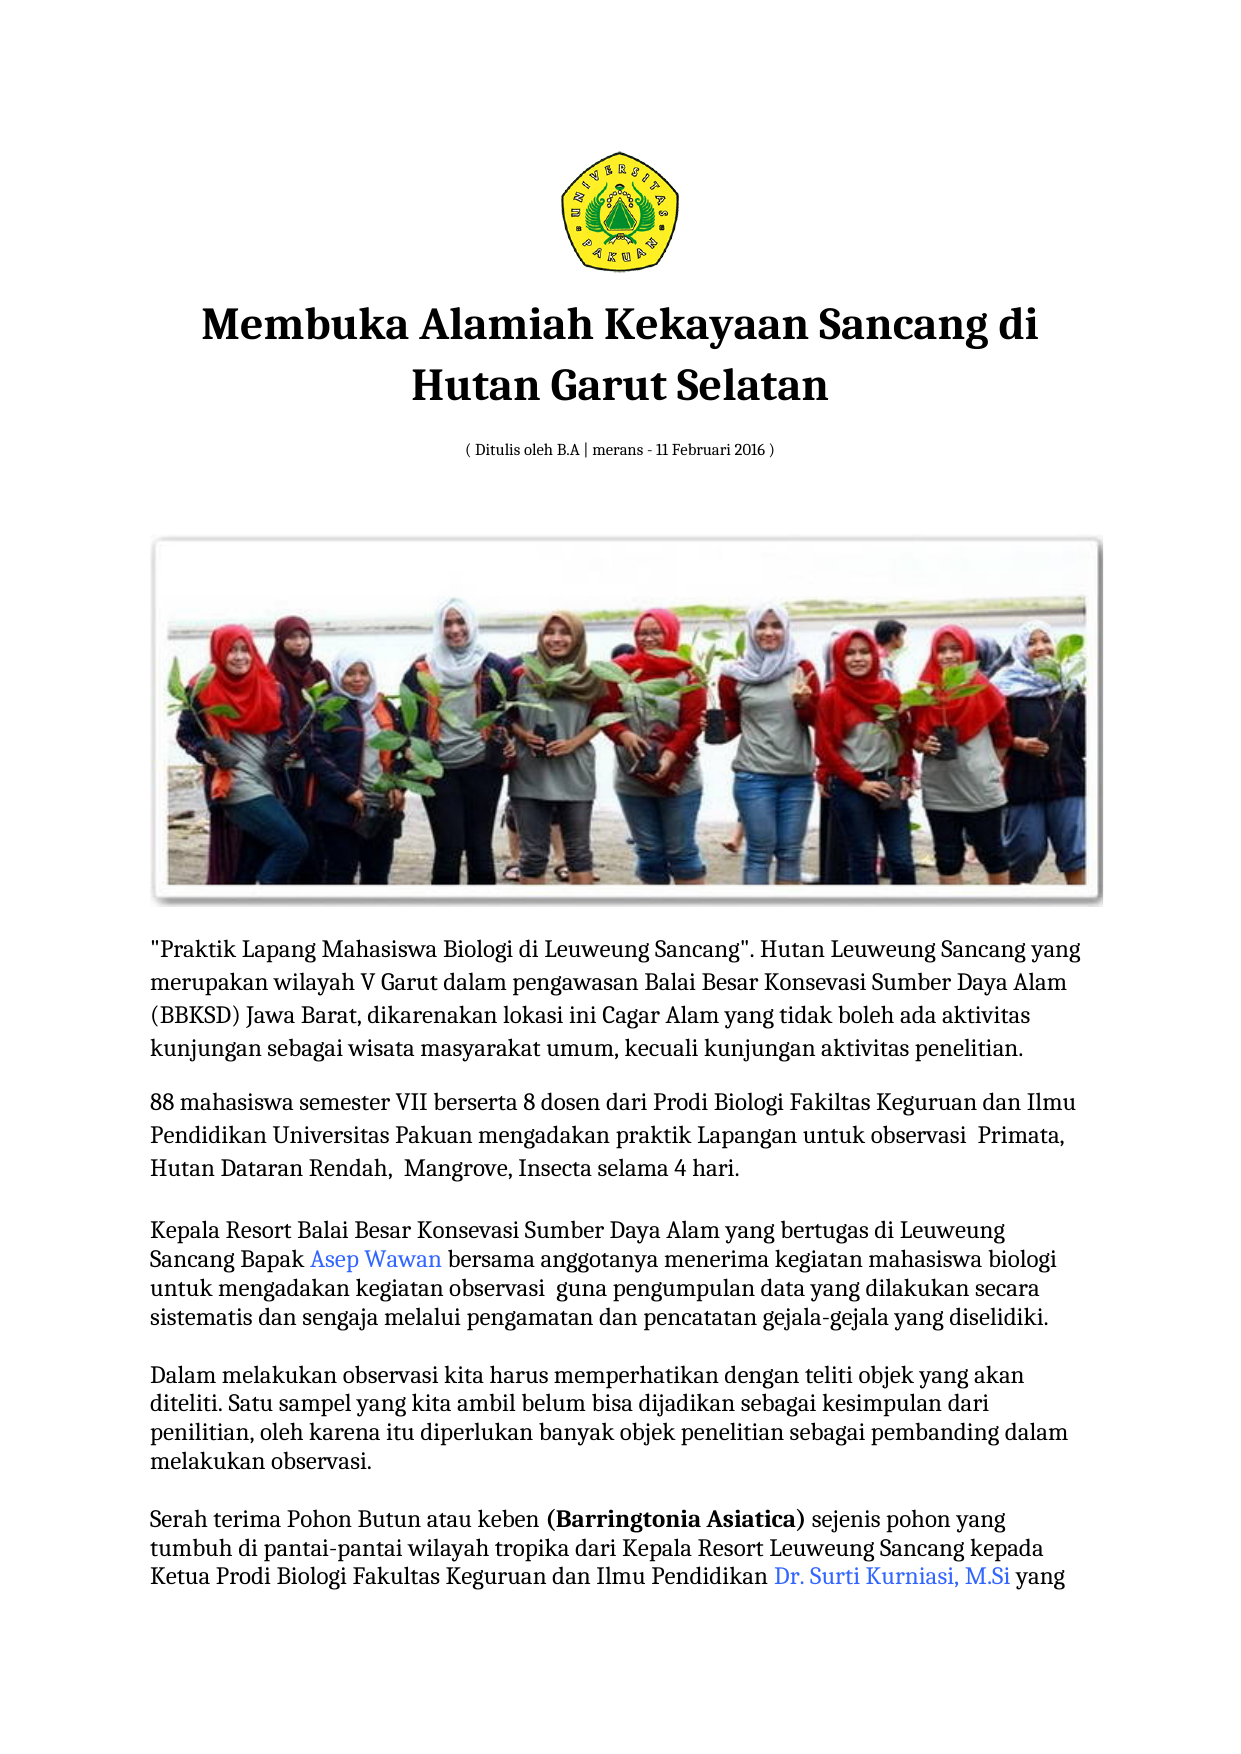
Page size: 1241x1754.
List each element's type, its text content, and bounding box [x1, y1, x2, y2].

text Membuka Alamiah Kekayaan Sancang di Hutan Garut Selatan [150, 298, 1090, 412]
text 88 mahasiswa semester VII berserta 8 dosen dari Prodi Biologi Fakiltas Keguruan dan Ilmu Pendidikan Universitas Pakuan mengadakan praktik Lapangan untuk observasi Primata, Hutan Dataran Rendah, Mangrove, Insecta selama 4 hari. [150, 1088, 1090, 1183]
text Kepala Resort Balai Besar Konsevasi Sumber Daya Alam yang bertugas di Leuweung Sancang Bapak Asep Wawan bersama anggotanya menerima kegiatan mahasiswa biologi untuk mengadakan kegiatan observasi guna pengumpulan data yang dilakukan secara sistematis dan sengaja melalui pengamatan dan pencatatan gejala-gejala yang diselidiki. [150, 1216, 1090, 1331]
text "Praktik Lapang Mahasiswa Biologi di Leuweung Sancang". Hutan Leuweung Sancang yang merupakan wilayah V Garut dalam pengawasan Balai Besar Konsevasi Sumber Daya Alam (BBKSD) Jawa Barat, dikarenakan lokasi ini Cagar Alam yang tidak boleh ada aktivitas kunjungan sebagai wisata masyarakat umum, kecuali kunjungan aktivitas penelitian. [150, 935, 1090, 1063]
picture [558, 150, 682, 274]
text Dalam melakukan observasi kita harus memperhatikan dengan teliti objek yang akan diteliti. Satu sampel yang kita ambil belum bisa dijadikan sebagai kesimpulan dari penilitian, oleh karena itu diperlukan banyak objek penelitian sebagai pembanding dalam melakukan observasi. [150, 1361, 1090, 1476]
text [150, 1505, 1090, 1591]
picture [150, 534, 1104, 907]
text ( Ditulis oleh B.A | merans - 11 Februari 2016 ) [150, 440, 1090, 459]
